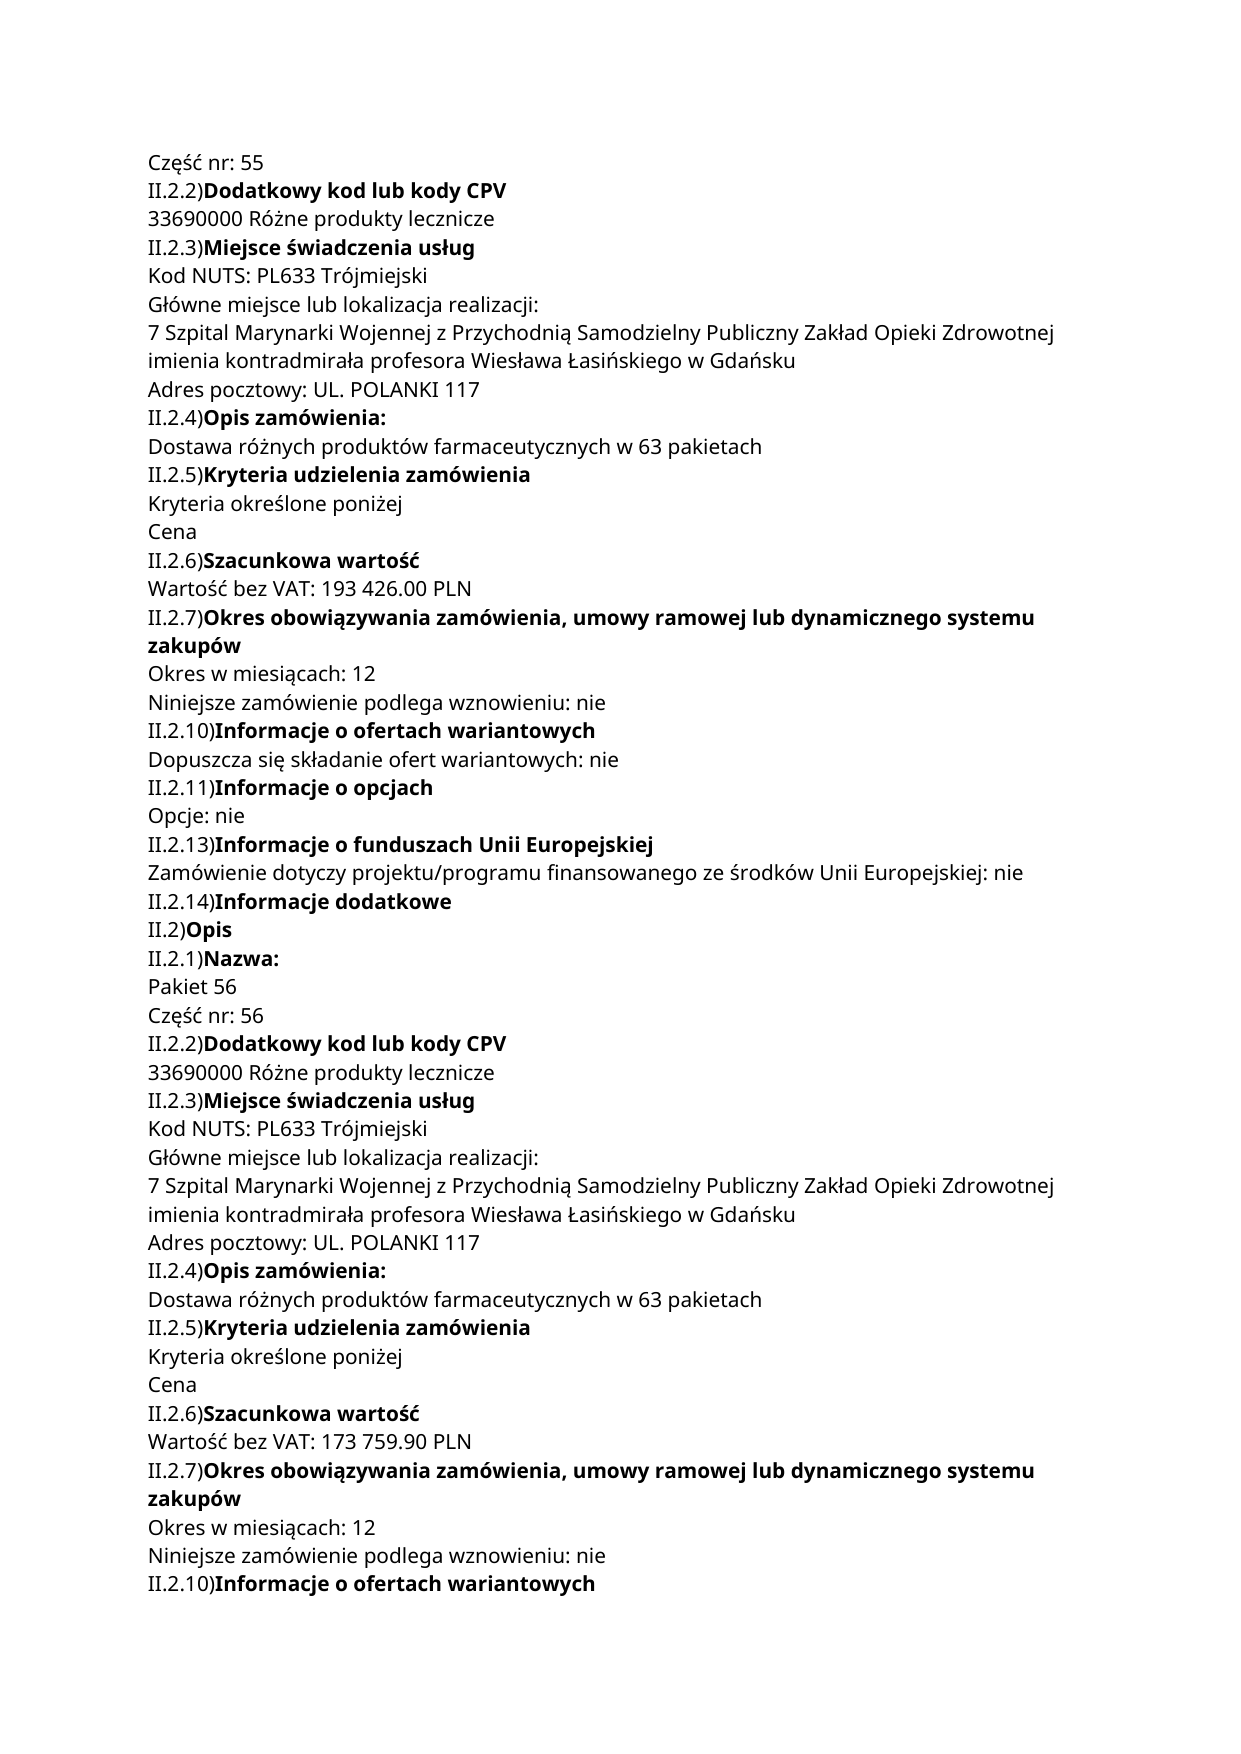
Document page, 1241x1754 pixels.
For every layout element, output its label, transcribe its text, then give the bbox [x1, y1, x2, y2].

text Kryteria określone poniżej [148, 489, 1093, 517]
text II.2.10)Informacje o ofertach wariantowych [148, 1569, 1093, 1598]
text Główne miejsce lub lokalizacja realizacji: [148, 290, 1093, 318]
text Adres pocztowy: UL. POLANKI 117 [148, 375, 1093, 403]
text II.2.5)Kryteria udzielenia zamówienia [148, 1313, 1093, 1342]
text Wartość bez VAT: 173 759.90 PLN [148, 1427, 1093, 1456]
text II.2.13)Informacje o funduszach Unii Europejskiej [148, 830, 1093, 858]
text II.2.3)Miejsce świadczenia usług [148, 1086, 1093, 1114]
text Niniejsze zamówienie podlega wznowieniu: nie [148, 688, 1093, 716]
text Dopuszcza się składanie ofert wariantowych: nie [148, 745, 1093, 773]
text II.2.4)Opis zamówienia: [148, 1257, 1093, 1285]
text II.2.10)Informacje o ofertach wariantowych [148, 716, 1093, 745]
text Okres w miesiącach: 12 [148, 659, 1093, 688]
text Dostawa różnych produktów farmaceutycznych w 63 pakietach [148, 1285, 1093, 1313]
text II.2.6)Szacunkowa wartość [148, 546, 1093, 574]
text Cena [148, 517, 1093, 546]
text II.2.4)Opis zamówienia: [148, 403, 1093, 432]
text Kryteria określone poniżej [148, 1342, 1093, 1370]
text Cena [148, 1370, 1093, 1399]
text Kod NUTS: PL633 Trójmiejski [148, 1114, 1093, 1143]
text II.2.7)Okres obowiązywania zamówienia, umowy ramowej lub dynamicznego systemu zakupów [148, 603, 1093, 659]
text II.2.14)Informacje dodatkowe [148, 887, 1093, 915]
text II.2.7)Okres obowiązywania zamówienia, umowy ramowej lub dynamicznego systemu zakupów [148, 1456, 1093, 1513]
text II.2.2)Dodatkowy kod lub kody CPV [148, 176, 1093, 204]
text Kod NUTS: PL633 Trójmiejski [148, 261, 1093, 290]
text II.2.11)Informacje o opcjach [148, 773, 1093, 802]
text II.2.1)Nazwa: [148, 944, 1093, 972]
text Dostawa różnych produktów farmaceutycznych w 63 pakietach [148, 432, 1093, 460]
text Część nr: 55 [148, 148, 1093, 176]
text II.2.3)Miejsce świadczenia usług [148, 233, 1093, 261]
text Okres w miesiącach: 12 [148, 1513, 1093, 1541]
text II.2.6)Szacunkowa wartość [148, 1399, 1093, 1427]
text 33690000 Różne produkty lecznicze [148, 204, 1093, 233]
text Opcje: nie [148, 802, 1093, 830]
text Wartość bez VAT: 193 426.00 PLN [148, 574, 1093, 603]
text II.2)Opis [148, 915, 1093, 944]
text Część nr: 56 [148, 1001, 1093, 1029]
text Zamówienie dotyczy projektu/programu finansowanego ze środków Unii Europejskiej: nie [148, 858, 1093, 887]
text Pakiet 56 [148, 972, 1093, 1001]
text 7 Szpital Marynarki Wojennej z Przychodnią Samodzielny Publiczny Zakład Opieki Zdrowotnej imienia kontradmirała profesora Wiesława Łasińskiego w Gdańsku [148, 318, 1093, 375]
text 7 Szpital Marynarki Wojennej z Przychodnią Samodzielny Publiczny Zakład Opieki Zdrowotnej imienia kontradmirała profesora Wiesława Łasińskiego w Gdańsku [148, 1171, 1093, 1228]
text 33690000 Różne produkty lecznicze [148, 1058, 1093, 1086]
text Niniejsze zamówienie podlega wznowieniu: nie [148, 1541, 1093, 1569]
text II.2.2)Dodatkowy kod lub kody CPV [148, 1029, 1093, 1058]
text Główne miejsce lub lokalizacja realizacji: [148, 1143, 1093, 1171]
text Adres pocztowy: UL. POLANKI 117 [148, 1228, 1093, 1257]
text II.2.5)Kryteria udzielenia zamówienia [148, 460, 1093, 489]
